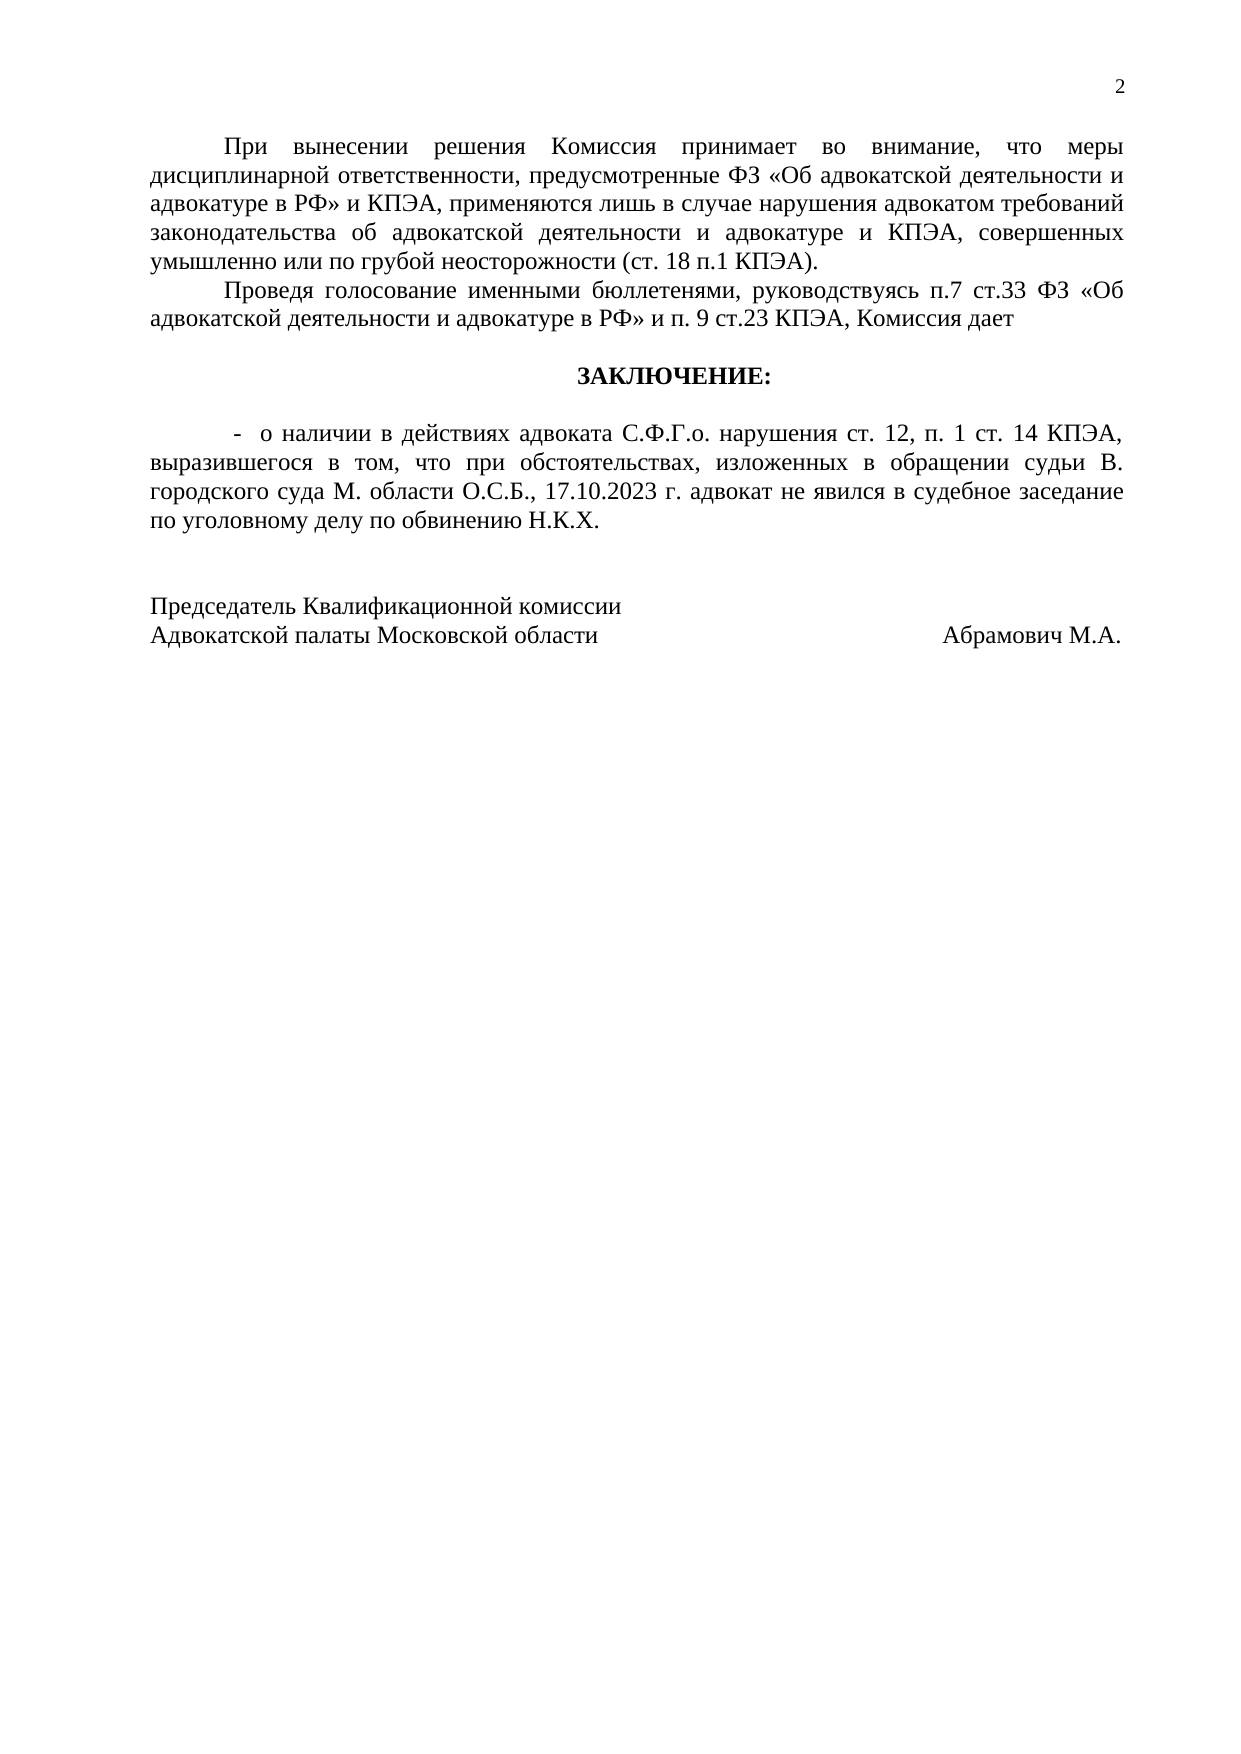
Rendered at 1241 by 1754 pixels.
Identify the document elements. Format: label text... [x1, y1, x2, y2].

text Адвокатской палаты Московской области Абрамович М.А. [150, 620, 1125, 648]
title - о наличии в действиях адвоката С.Ф.Г.о. нарушения ст. 12, п. 1 ст. 14 КПЭА, выразившегося в том, что при обстоятельствах, изложенных в обращении судьи В. городского суда М. области О.С.Б., 17.10.2023 г. адвокат не явился в судебное заседание по уголовному делу по обвинению Н.К.Х. [150, 418, 1125, 533]
text Проведя голосование именными бюллетенями, руководствуясь п.7 ст.33 ФЗ «Об адвокатской деятельности и адвокатуре в РФ» и п. 9 ст.23 КПЭА, Комиссия дает [150, 275, 1125, 332]
text ЗАКЛЮЧЕНИЕ: [150, 361, 1125, 390]
text Председатель Квалификационной комиссии [150, 591, 1125, 620]
text При вынесении решения Комиссия принимает во внимание, что меры дисциплинарной ответственности, предусмотренные ФЗ «Об адвокатской деятельности и адвокатуре в РФ» и КПЭА, применяются лишь в случае нарушения адвокатом требований законодательства об адвокатской деятельности и адвокатуре и КПЭА, совершенных умышленно или по грубой неосторожности (ст. 18 п.1 КПЭА). [150, 131, 1125, 275]
